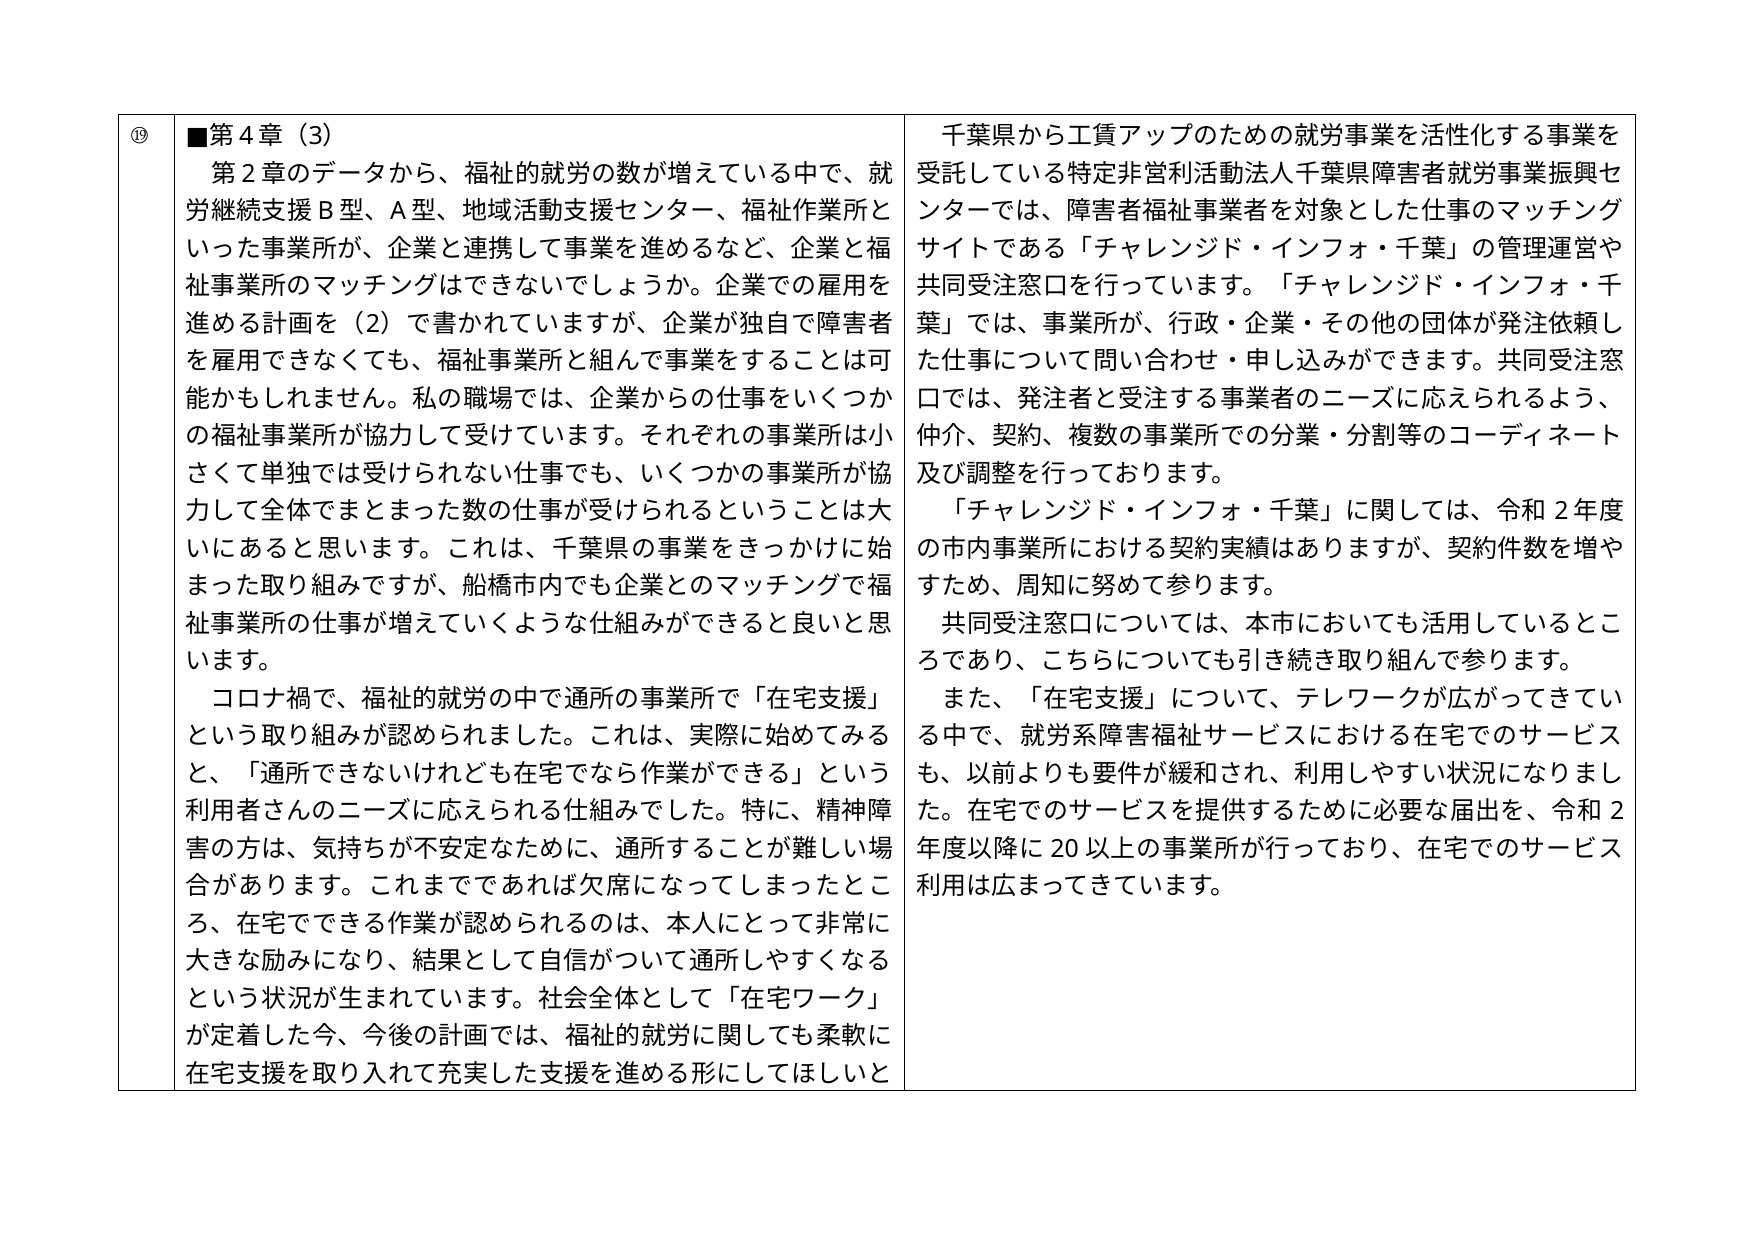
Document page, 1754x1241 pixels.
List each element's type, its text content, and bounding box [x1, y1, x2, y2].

table_header ⑲ [119, 115, 174, 1090]
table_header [905, 115, 1635, 1090]
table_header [175, 115, 904, 1090]
